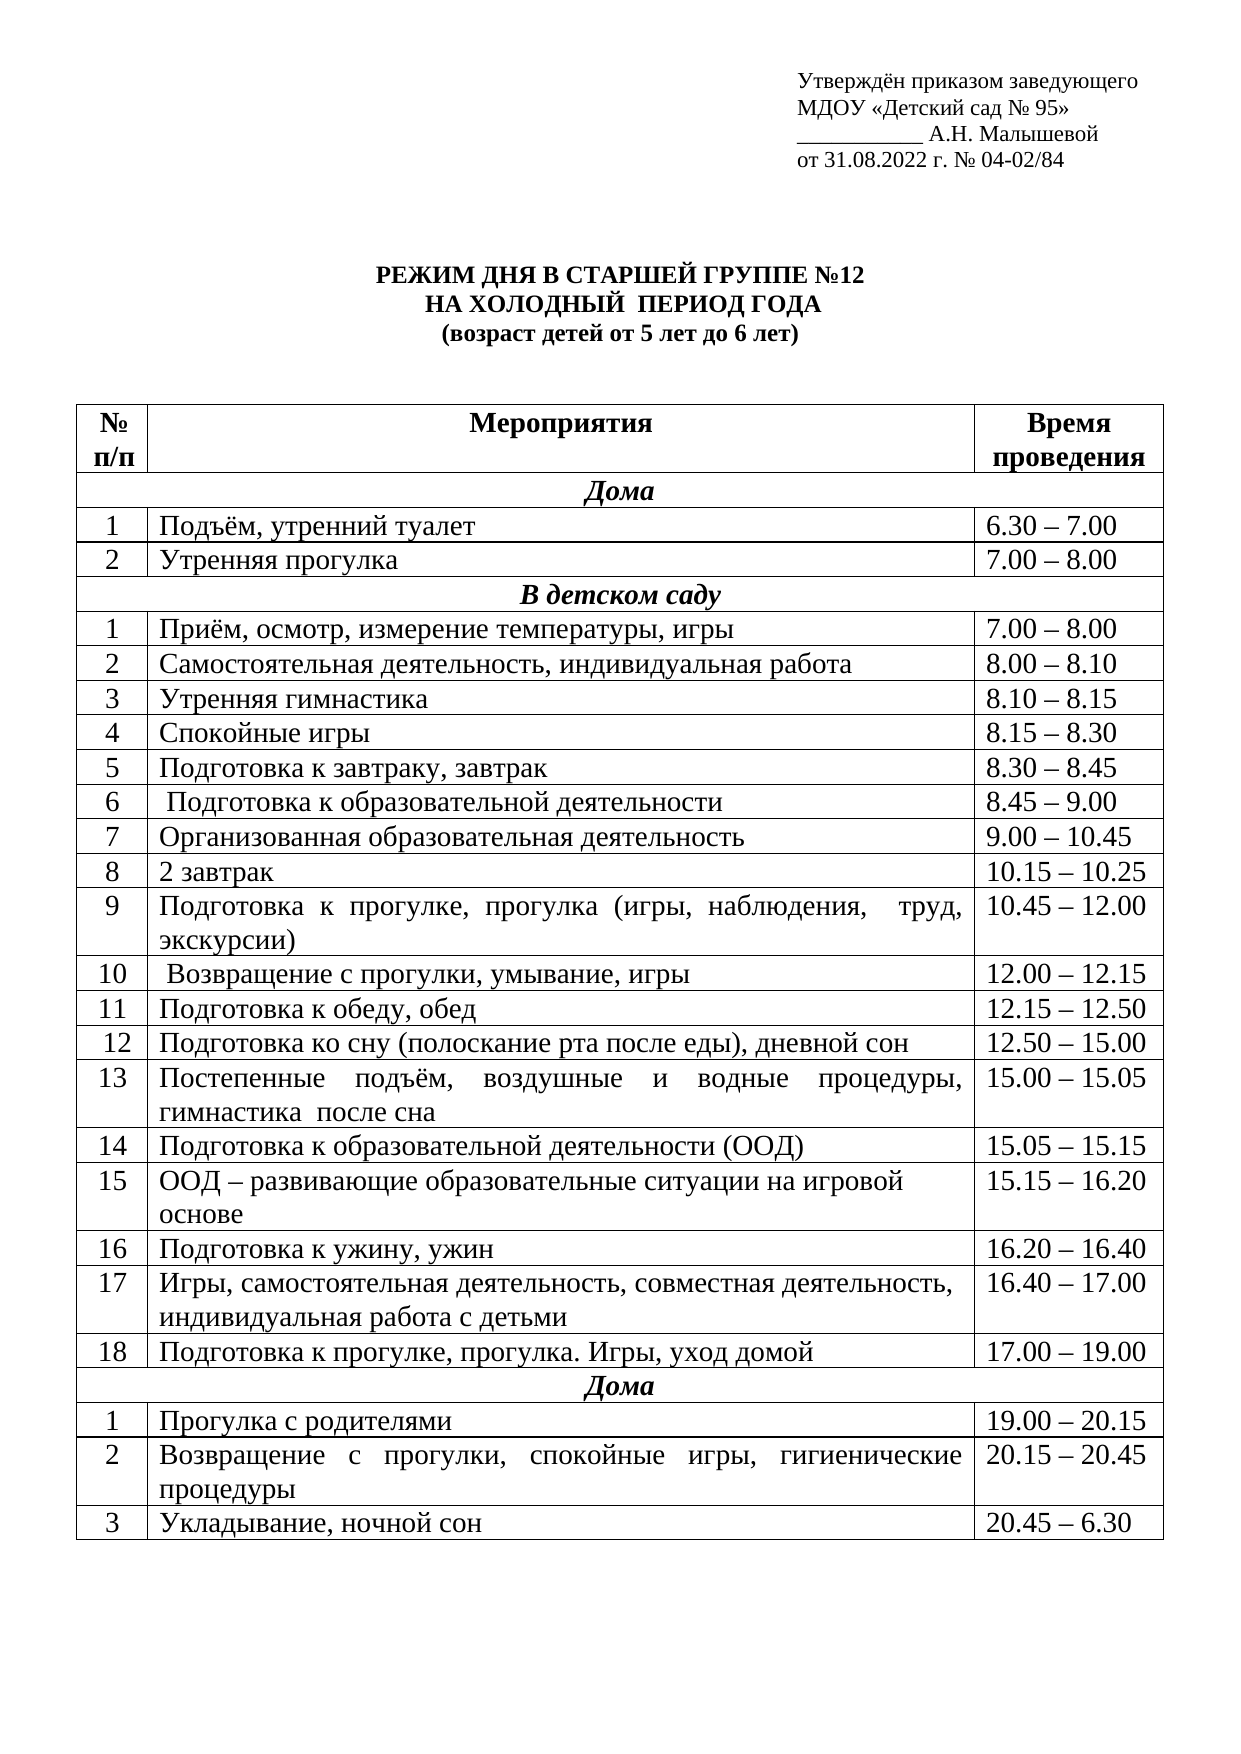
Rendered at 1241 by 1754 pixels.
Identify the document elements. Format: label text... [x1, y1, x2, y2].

table_header Утверждён приказом заведующего МДОУ «Детский сад № 95» ___________ А.Н. Малышевой от 31.08.2022 г. № 04-02/84 [786, 67, 1162, 173]
table_cell В детском саду [77, 577, 1163, 611]
table_cell Подготовка к образовательной деятельности (ООД) [148, 1128, 974, 1162]
table_cell 15.05 – 15.15 [975, 1128, 1163, 1162]
table_cell 6.30 – 7.00 [975, 508, 1163, 541]
table_cell 19.00 – 20.15 [975, 1403, 1163, 1436]
table_cell 20.45 – 6.30 [975, 1506, 1163, 1539]
table_cell 13 [77, 1060, 147, 1127]
table_cell 15.15 – 16.20 [975, 1163, 1163, 1230]
table_cell Подготовка к прогулке, прогулка. Игры, уход домой [148, 1334, 974, 1367]
table_cell Дома [77, 1368, 1163, 1402]
table_cell Утренняя прогулка [148, 543, 974, 576]
table_cell 9.00 – 10.45 [975, 819, 1163, 853]
table_cell 10.15 – 10.25 [975, 854, 1163, 887]
table_cell 15.00 – 15.05 [975, 1060, 1163, 1127]
table_cell 17.00 – 19.00 [975, 1334, 1163, 1367]
table_cell Приём, осмотр, измерение температуры, игры [148, 612, 974, 645]
table_cell Спокойные игры [148, 715, 974, 749]
table_cell 10 [77, 956, 147, 990]
table_cell 8 [77, 854, 147, 887]
table_cell Подготовка к прогулке, прогулка (игры, наблюдения, труд, экскурсии) [148, 888, 974, 955]
table_cell ООД – развивающие образовательные ситуации на игровой основе [148, 1163, 974, 1230]
table_cell 18 [77, 1334, 147, 1367]
table_cell 8.00 – 8.10 [975, 646, 1163, 680]
table_cell 2 [77, 1438, 147, 1504]
table_cell Утренняя гимнастика [148, 681, 974, 714]
table_cell 8.30 – 8.45 [975, 750, 1163, 783]
table_cell Возвращение с прогулки, спокойные игры, гигиенические процедуры [148, 1438, 974, 1504]
table_cell Подготовка к ужину, ужин [148, 1231, 974, 1264]
table_cell Подготовка к обеду, обед [148, 991, 974, 1024]
table_cell 8.15 – 8.30 [975, 715, 1163, 749]
table_header № п/п [77, 405, 147, 472]
table_cell 2 [77, 543, 147, 576]
table_cell 2 завтрак [148, 854, 974, 887]
table_cell 1 [77, 1403, 147, 1436]
text (возраст детей от 5 лет до 6 лет) [59, 318, 1181, 347]
table_cell 16.20 – 16.40 [975, 1231, 1163, 1264]
table_cell 10.45 – 12.00 [975, 888, 1163, 955]
table_cell Прогулка с родителями [148, 1403, 974, 1436]
table_cell 12.50 – 15.00 [975, 1026, 1163, 1059]
text НА ХОЛОДНЫЙ ПЕРИОД ГОДА [59, 289, 1181, 318]
table_cell 12.00 – 12.15 [975, 956, 1163, 990]
table_cell 8.45 – 9.00 [975, 785, 1163, 818]
table_cell 20.15 – 20.45 [975, 1438, 1163, 1504]
table_cell 1 [77, 612, 147, 645]
table_cell Игры, самостоятельная деятельность, совместная деятельность, индивидуальная работа с детьми [148, 1266, 974, 1333]
table_cell Подготовка ко сну (полоскание рта после еды), дневной сон [148, 1026, 974, 1059]
table_cell 1 [77, 508, 147, 541]
table_cell 3 [77, 1506, 147, 1539]
table_cell Возвращение с прогулки, умывание, игры [148, 956, 974, 990]
table_cell 16 [77, 1231, 147, 1264]
table_cell 4 [77, 715, 147, 749]
table_cell 7.00 – 8.00 [975, 612, 1163, 645]
table_cell 2 [77, 646, 147, 680]
table_cell 12.15 – 12.50 [975, 991, 1163, 1024]
table_cell 7 [77, 819, 147, 853]
table_cell 9 [77, 888, 147, 955]
table_cell 5 [77, 750, 147, 783]
table_cell 8.10 – 8.15 [975, 681, 1163, 714]
table_cell Подготовка к завтраку, завтрак [148, 750, 974, 783]
text РЕЖИМ ДНЯ В СТАРШЕЙ ГРУППЕ №12 [59, 260, 1181, 289]
table_cell Подготовка к образовательной деятельности [148, 785, 974, 818]
table_cell 11 [77, 991, 147, 1024]
table_cell Постепенные подъём, воздушные и водные процедуры, гимнастика после сна [148, 1060, 974, 1127]
table_header Время проведения [975, 405, 1163, 472]
table_cell Подъём, утренний туалет [148, 508, 974, 541]
table_cell 7.00 – 8.00 [975, 543, 1163, 576]
table_cell 17 [77, 1266, 147, 1333]
table_cell Самостоятельная деятельность, индивидуальная работа [148, 646, 974, 680]
table_cell Укладывание, ночной сон [148, 1506, 974, 1539]
table_cell 6 [77, 785, 147, 818]
table_cell Организованная образовательная деятельность [148, 819, 974, 853]
table_cell 3 [77, 681, 147, 714]
table_cell Дома [77, 473, 1163, 507]
table_cell 16.40 – 17.00 [975, 1266, 1163, 1333]
table_header Мероприятия [148, 405, 974, 472]
table_cell 14 [77, 1128, 147, 1162]
table_cell 15 [77, 1163, 147, 1230]
table_cell 12 [77, 1026, 147, 1059]
